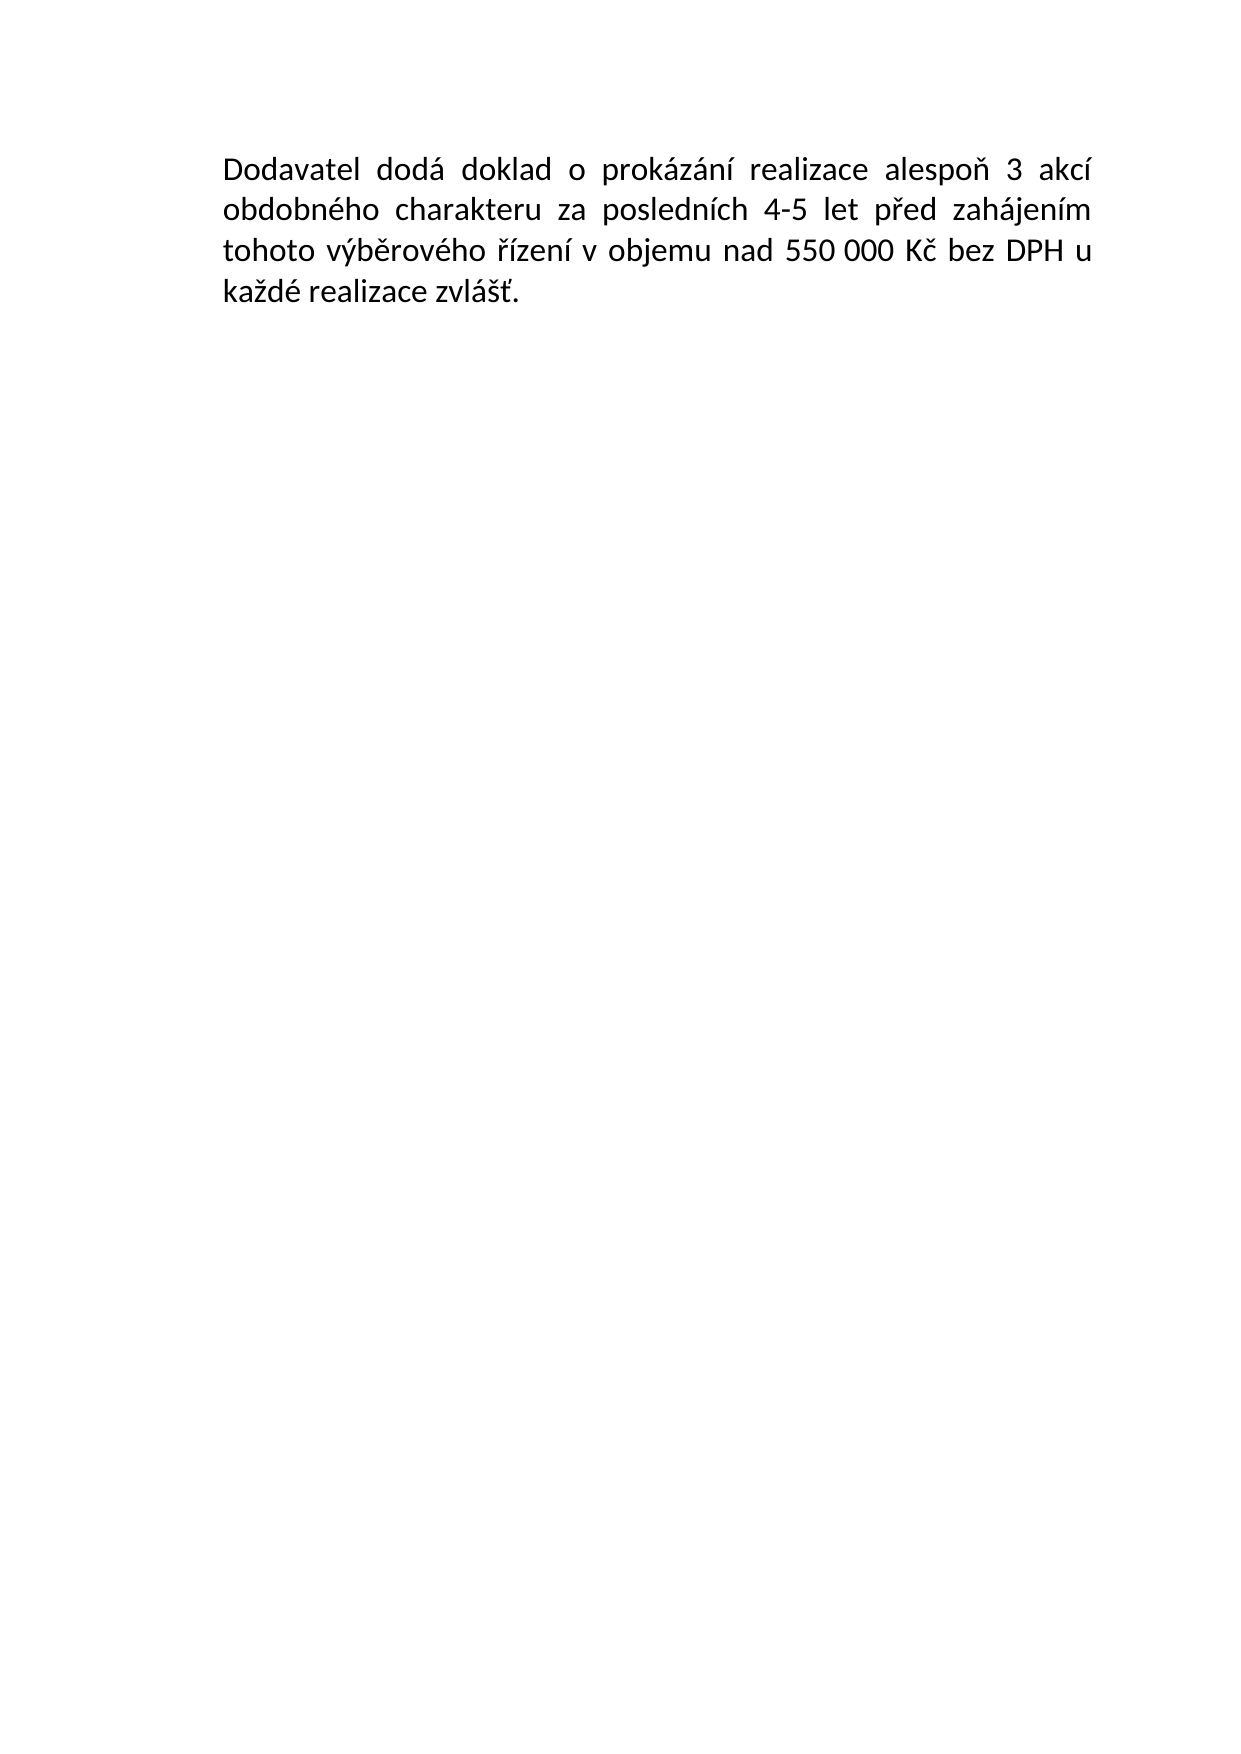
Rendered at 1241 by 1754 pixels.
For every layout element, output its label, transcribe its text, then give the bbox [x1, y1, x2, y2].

list Dodavatel dodá doklad o prokázání realizace alespoň 3 akcí obdobného charakteru za posledních 4-5 let před zahájením tohoto výběrového řízení v objemu nad 550 000 Kč bez DPH u každé realizace zvlášť. [223, 148, 1093, 311]
